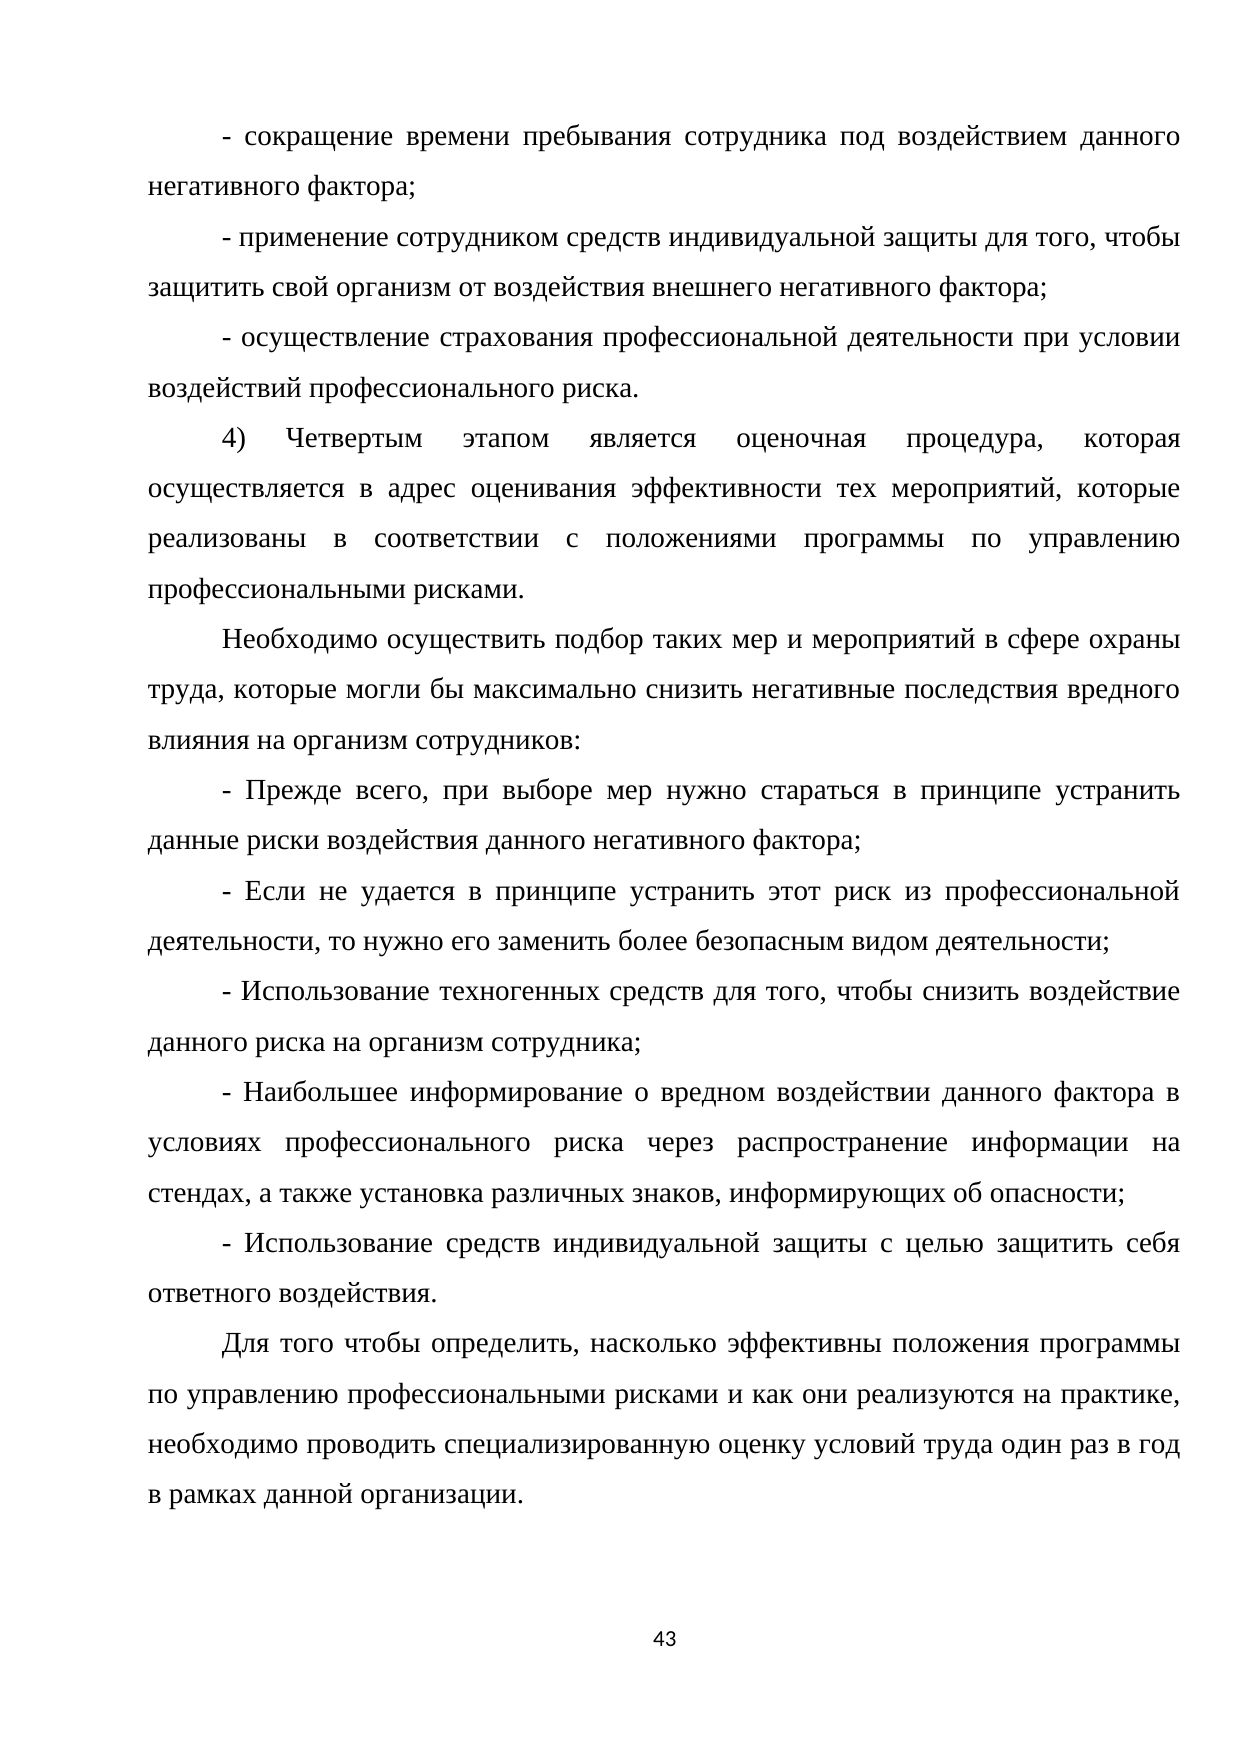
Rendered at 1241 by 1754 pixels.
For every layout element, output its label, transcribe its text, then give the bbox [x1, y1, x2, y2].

text - Использование техногенных средств для того, чтобы снизить воздействие данного риска на организм сотрудника; [148, 973, 1181, 1057]
text - Если не удается в принципе устранить этот риск из профессиональной деятельности, то нужно его заменить более безопасным видом деятельности; [148, 873, 1181, 957]
text - Прежде всего, при выборе мер нужно стараться в принципе устранить данные риски воздействия данного негативного фактора; [148, 772, 1181, 856]
text - применение сотрудником средств индивидуальной защиты для того, чтобы защитить свой организм от воздействия внешнего негативного фактора; [148, 219, 1181, 303]
text Необходимо осуществить подбор таких мер и мероприятий в сфере охраны труда, которые могли бы максимально снизить негативные последствия вредного влияния на организм сотрудников: [148, 621, 1181, 755]
text - Наибольшее информирование о вредном воздействии данного фактора в условиях профессионального риска через распространение информации на стендах, а также установка различных знаков, информирующих об опасности; [148, 1074, 1181, 1208]
text - осуществление страхования профессиональной деятельности при условии воздействий профессионального риска. [148, 319, 1181, 403]
text 4) Четвертым этапом является оценочная процедура, которая осуществляется в адрес оценивания эффективности тех мероприятий, которые реализованы в соответствии с положениями программы по управлению профессиональными рисками. [148, 420, 1181, 604]
text - сокращение времени пребывания сотрудника под воздействием данного негативного фактора; [148, 118, 1181, 202]
text Для того чтобы определить, насколько эффективны положения программы по управлению профессиональными рисками и как они реализуются на практике, необходимо проводить специализированную оценку условий труда один раз в год в рамках данной организации. [148, 1326, 1181, 1510]
text - Использование средств индивидуальной защиты с целью защитить себя ответного воздействия. [148, 1225, 1181, 1309]
